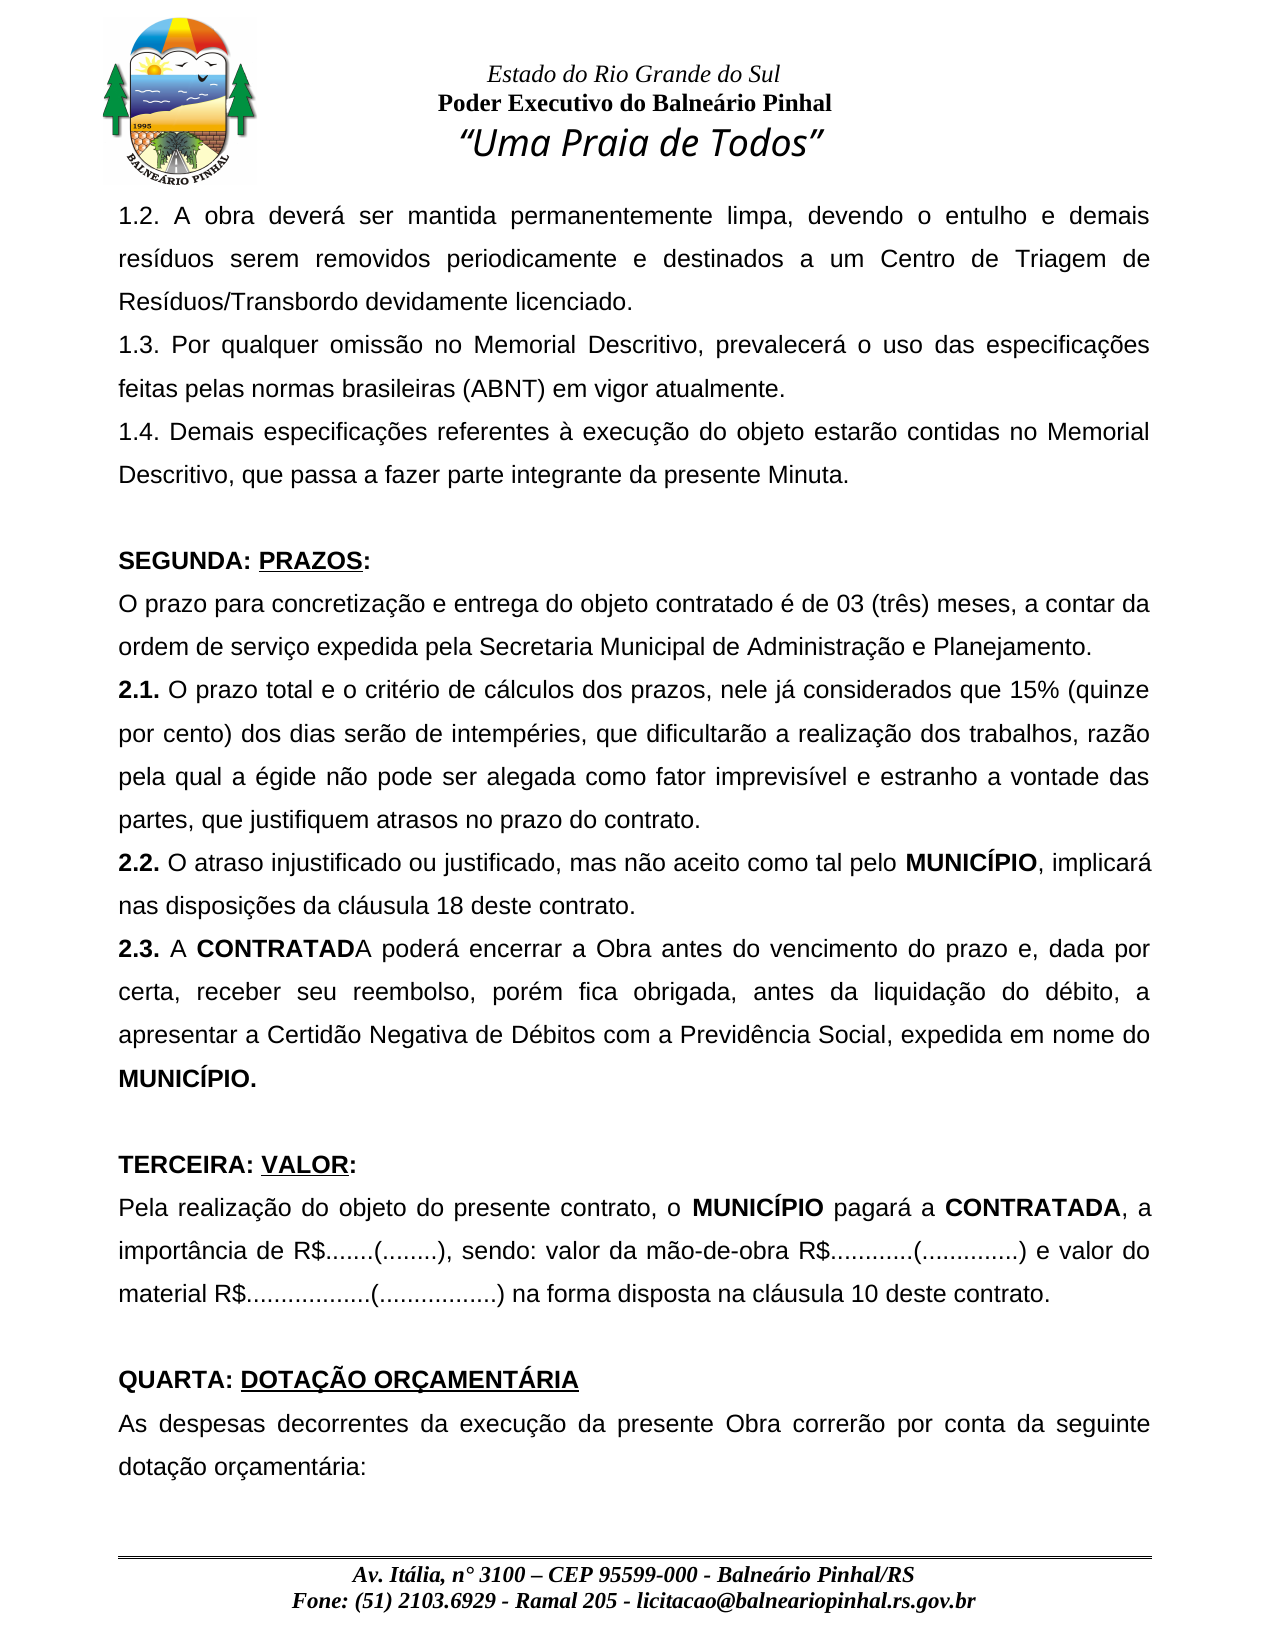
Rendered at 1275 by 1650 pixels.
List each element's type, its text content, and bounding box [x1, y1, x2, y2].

text As despesas decorrentes da execução da presente Obra correrão por conta da seguinte dotação orçamentária: [118, 1409, 1152, 1481]
text Pela realização do objeto do presente contrato, o MUNICÍPIO pagará a CONTRATADA, a importância de R$.......(........), sendo: valor da mão-de-obra R$............(..............) e valor do material R$..................(.................) na forma disposta na cláusula 10 deste contrato. [118, 1193, 1152, 1308]
text 2.1. O prazo total e o critério de cálculos dos prazos, nele já considerados que 15% (quinze por cento) dos dias serão de intempéries, que dificultarão a realização dos trabalhos, razão pela qual a égide não pode ser alegada como fator imprevisível e estranho a vontade das partes, que justifiquem atrasos no prazo do contrato. [118, 676, 1152, 834]
picture [102, 17, 258, 185]
text 1.2. A obra deverá ser mantida permanentemente limpa, devendo o entulho e demais resíduos serem removidos periodicamente e destinados a um Centro de Triagem de Resíduos/Transbordo devidamente licenciado. [118, 201, 1152, 316]
text O prazo para concretização e entrega do objeto contratado é de 03 (três) meses, a contar da ordem de serviço expedida pela Secretaria Municipal de Administração e Planejamento. [118, 589, 1152, 661]
subtitle SEGUNDA: PRAZOS: [118, 546, 1152, 575]
text 1.4. Demais especificações referentes à execução do objeto estarão contidas no Memorial Descritivo, que passa a fazer parte integrante da presente Minuta. [118, 417, 1152, 489]
subtitle TERCEIRA: VALOR: [118, 1150, 1152, 1179]
text 2.2. O atraso injustificado ou justificado, mas não aceito como tal pelo MUNICÍPIO, implicará nas disposições da cláusula 18 deste contrato. [118, 848, 1152, 920]
text 2.3. A CONTRATADA poderá encerrar a Obra antes do vencimento do prazo e, dada por certa, receber seu reembolso, porém fica obrigada, antes da liquidação do débito, a apresentar a Certidão Negativa de Débitos com a Previdência Social, expedida em nome do MUNICÍPIO. [118, 934, 1152, 1092]
text 1.3. Por qualquer omissão no Memorial Descritivo, prevalecerá o uso das especificações feitas pelas normas brasileiras (ABNT) em vigor atualmente. [118, 331, 1152, 402]
subtitle QUARTA: DOTAÇÃO ORÇAMENTÁRIA [118, 1366, 1152, 1394]
